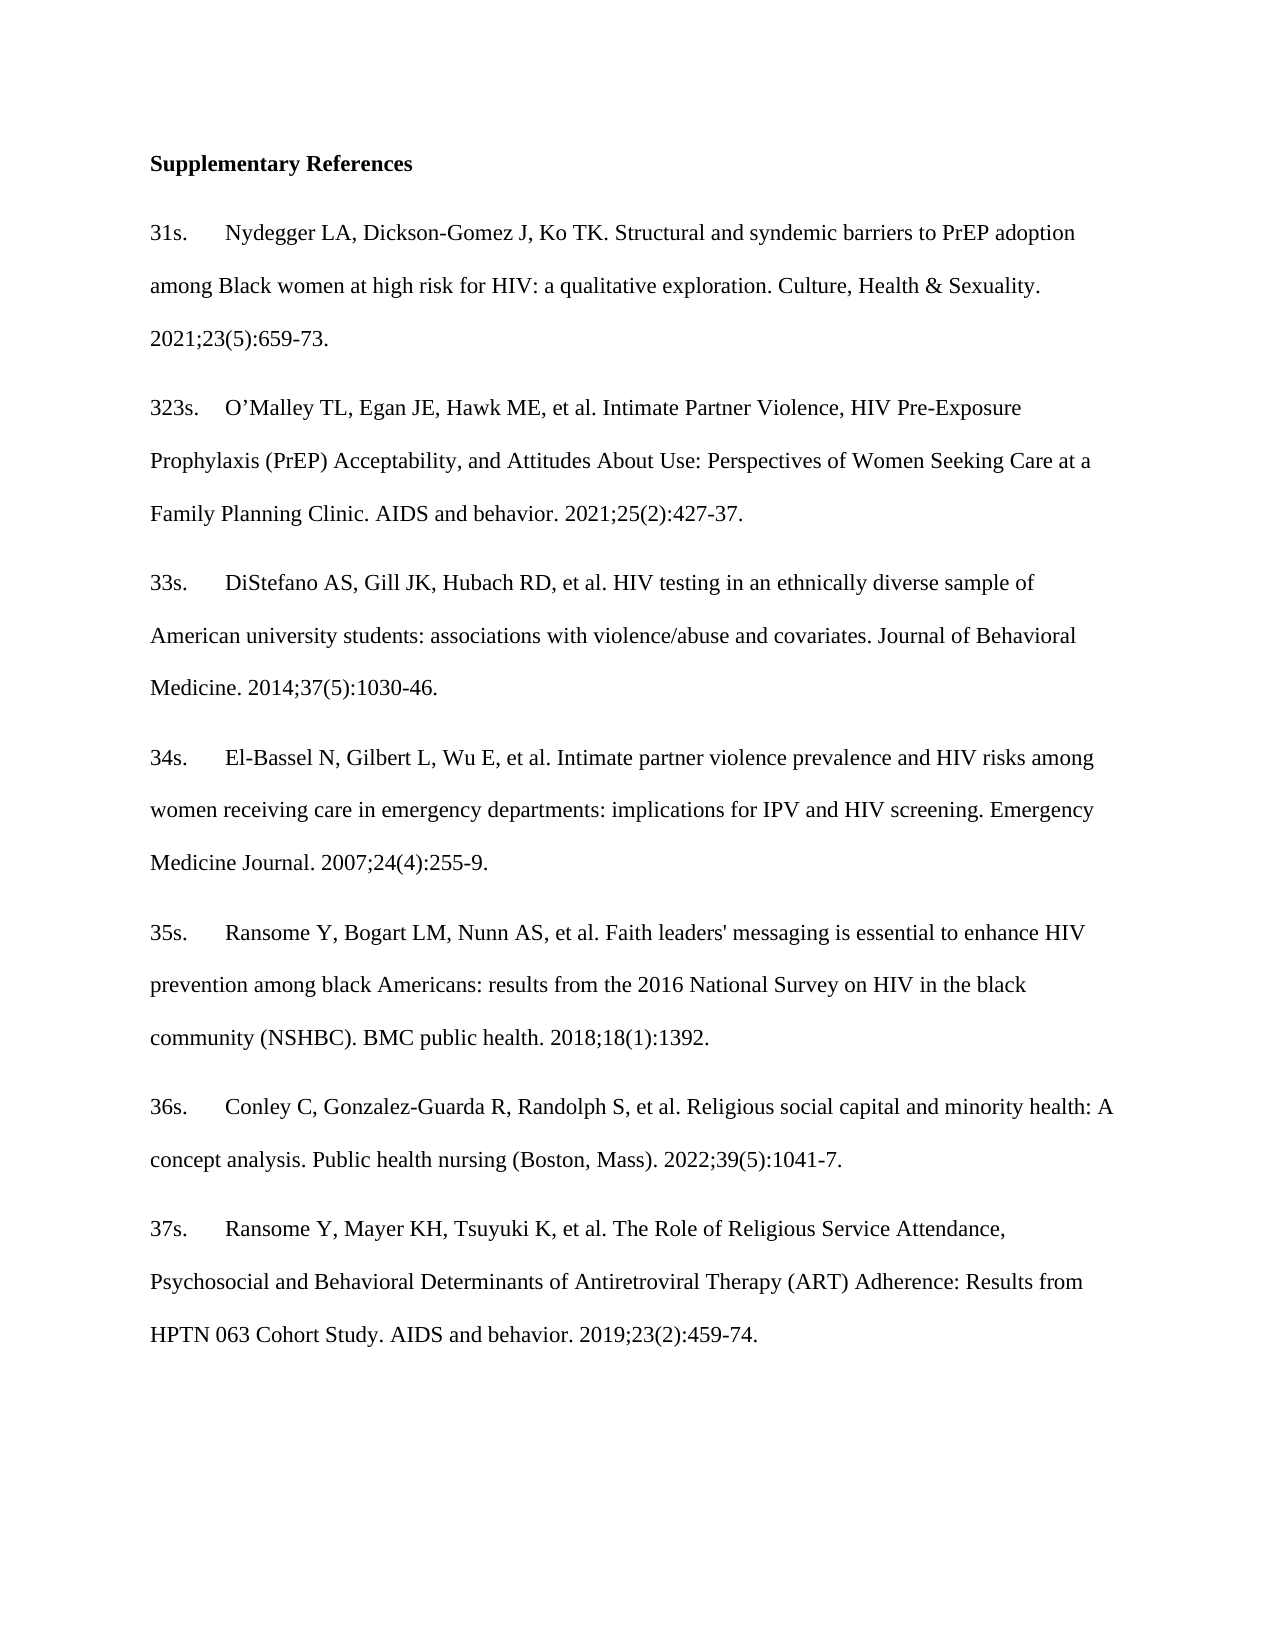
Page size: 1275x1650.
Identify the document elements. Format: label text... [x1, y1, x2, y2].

text 35s. Ransome Y, Bogart LM, Nunn AS, et al. Faith leaders' messaging is essential to enhance HIV prevention among black Americans: results from the 2016 National Survey on HIV in the black community (NSHBC). BMC public health. 2018;18(1):1392. [150, 918, 1125, 1050]
text 31s. Nydegger LA, Dickson-Gomez J, Ko TK. Structural and syndemic barriers to PrEP adoption among Black women at high risk for HIV: a qualitative exploration. Culture, Health & Sexuality. 2021;23(5):659-73. [150, 219, 1125, 351]
text 323s. O’Malley TL, Egan JE, Hawk ME, et al. Intimate Partner Violence, HIV Pre-Exposure Prophylaxis (PrEP) Acceptability, and Attitudes About Use: Perspectives of Women Seeking Care at a Family Planning Clinic. AIDS and behavior. 2021;25(2):427-37. [150, 394, 1125, 526]
text 34s. El-Bassel N, Gilbert L, Wu E, et al. Intimate partner violence prevalence and HIV risks among women receiving care in emergency departments: implications for IPV and HIV screening. Emergency Medicine Journal. 2007;24(4):255-9. [150, 744, 1125, 876]
text 37s. Ransome Y, Mayer KH, Tsuyuki K, et al. The Role of Religious Service Attendance, Psychosocial and Behavioral Determinants of Antiretroviral Therapy (ART) Adherence: Results from HPTN 063 Cohort Study. AIDS and behavior. 2019;23(2):459-74. [150, 1215, 1125, 1347]
text Supplementary References [150, 150, 1125, 176]
text 36s. Conley C, Gonzalez-Guarda R, Randolph S, et al. Religious social capital and minority health: A concept analysis. Public health nursing (Boston, Mass). 2022;39(5):1041-7. [150, 1093, 1125, 1172]
text 33s. DiStefano AS, Gill JK, Hubach RD, et al. HIV testing in an ethnically diverse sample of American university students: associations with violence/abuse and covariates. Journal of Behavioral Medicine. 2014;37(5):1030-46. [150, 569, 1125, 701]
